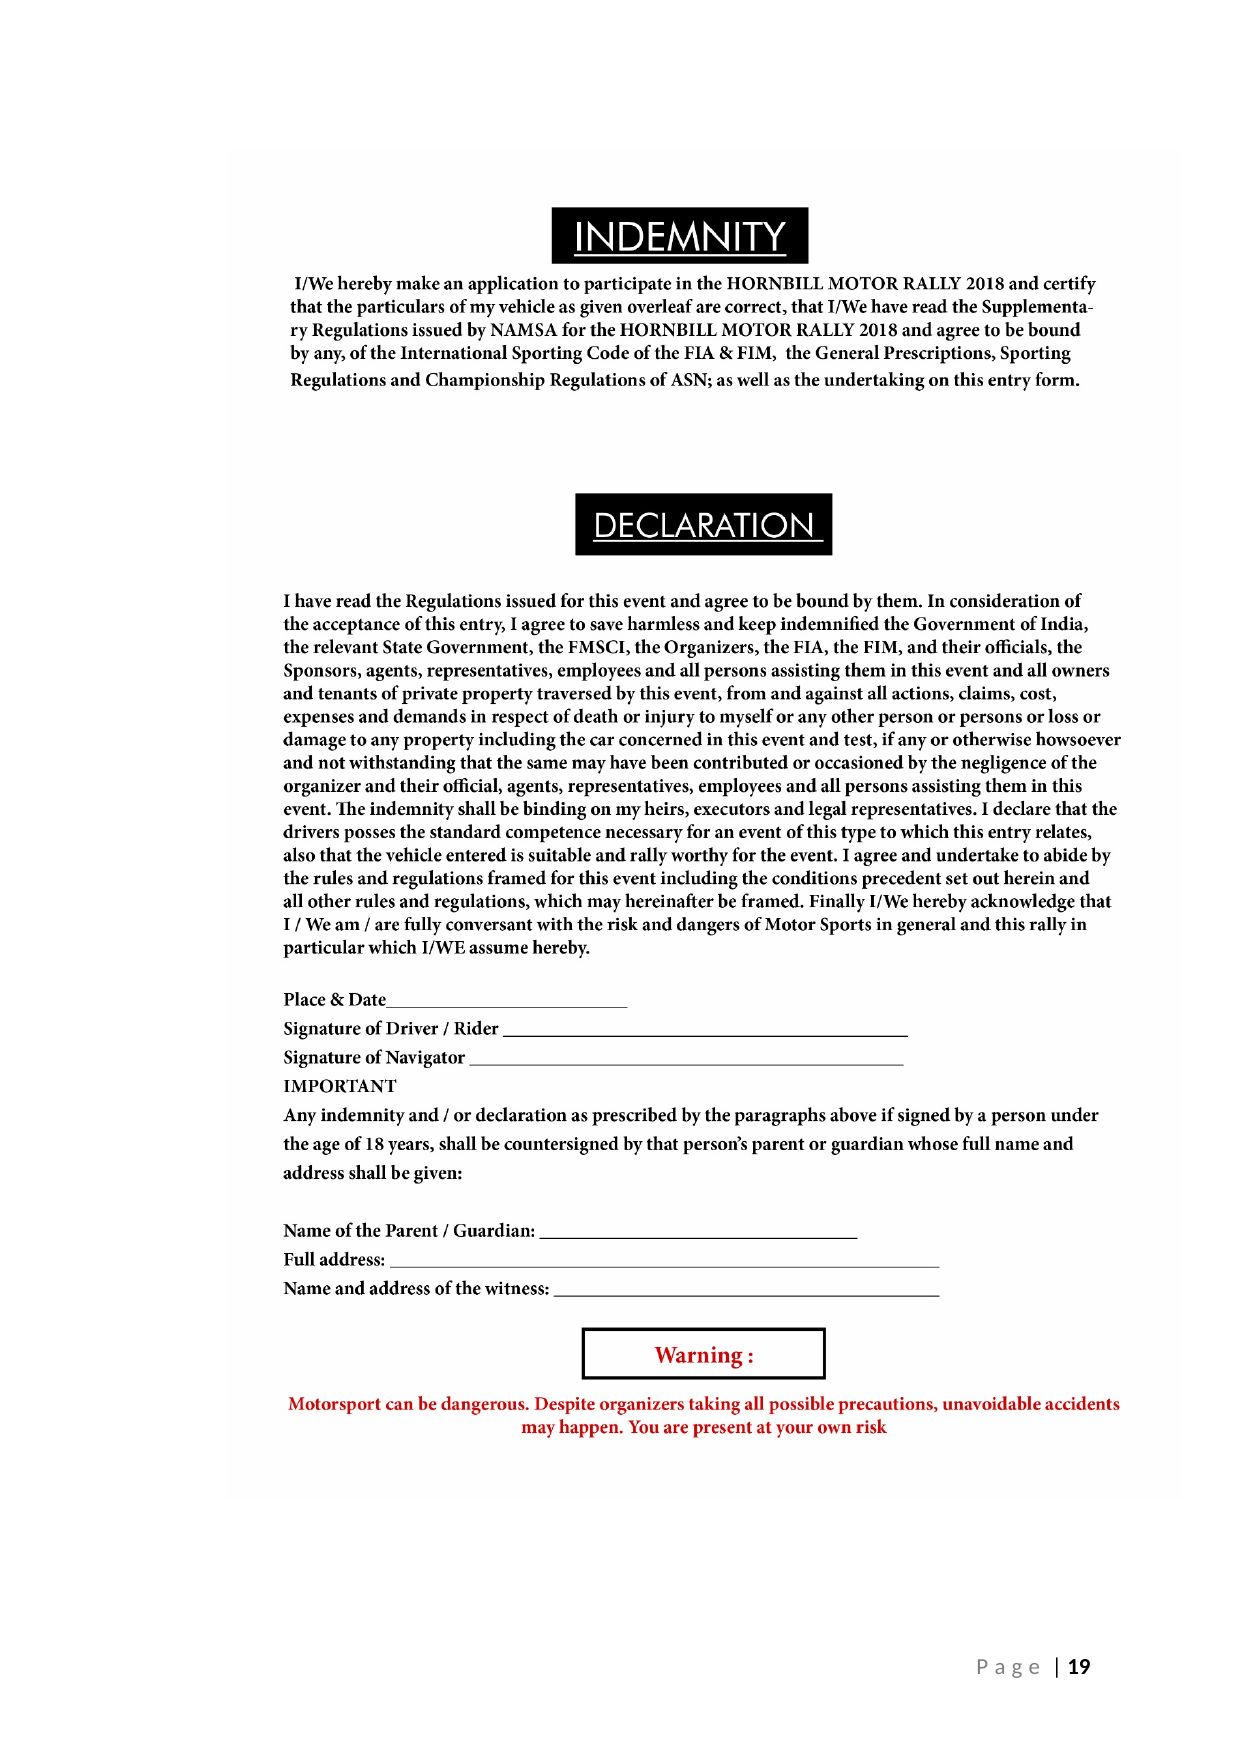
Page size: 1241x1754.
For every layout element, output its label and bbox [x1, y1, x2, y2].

picture [225, 150, 1182, 1500]
